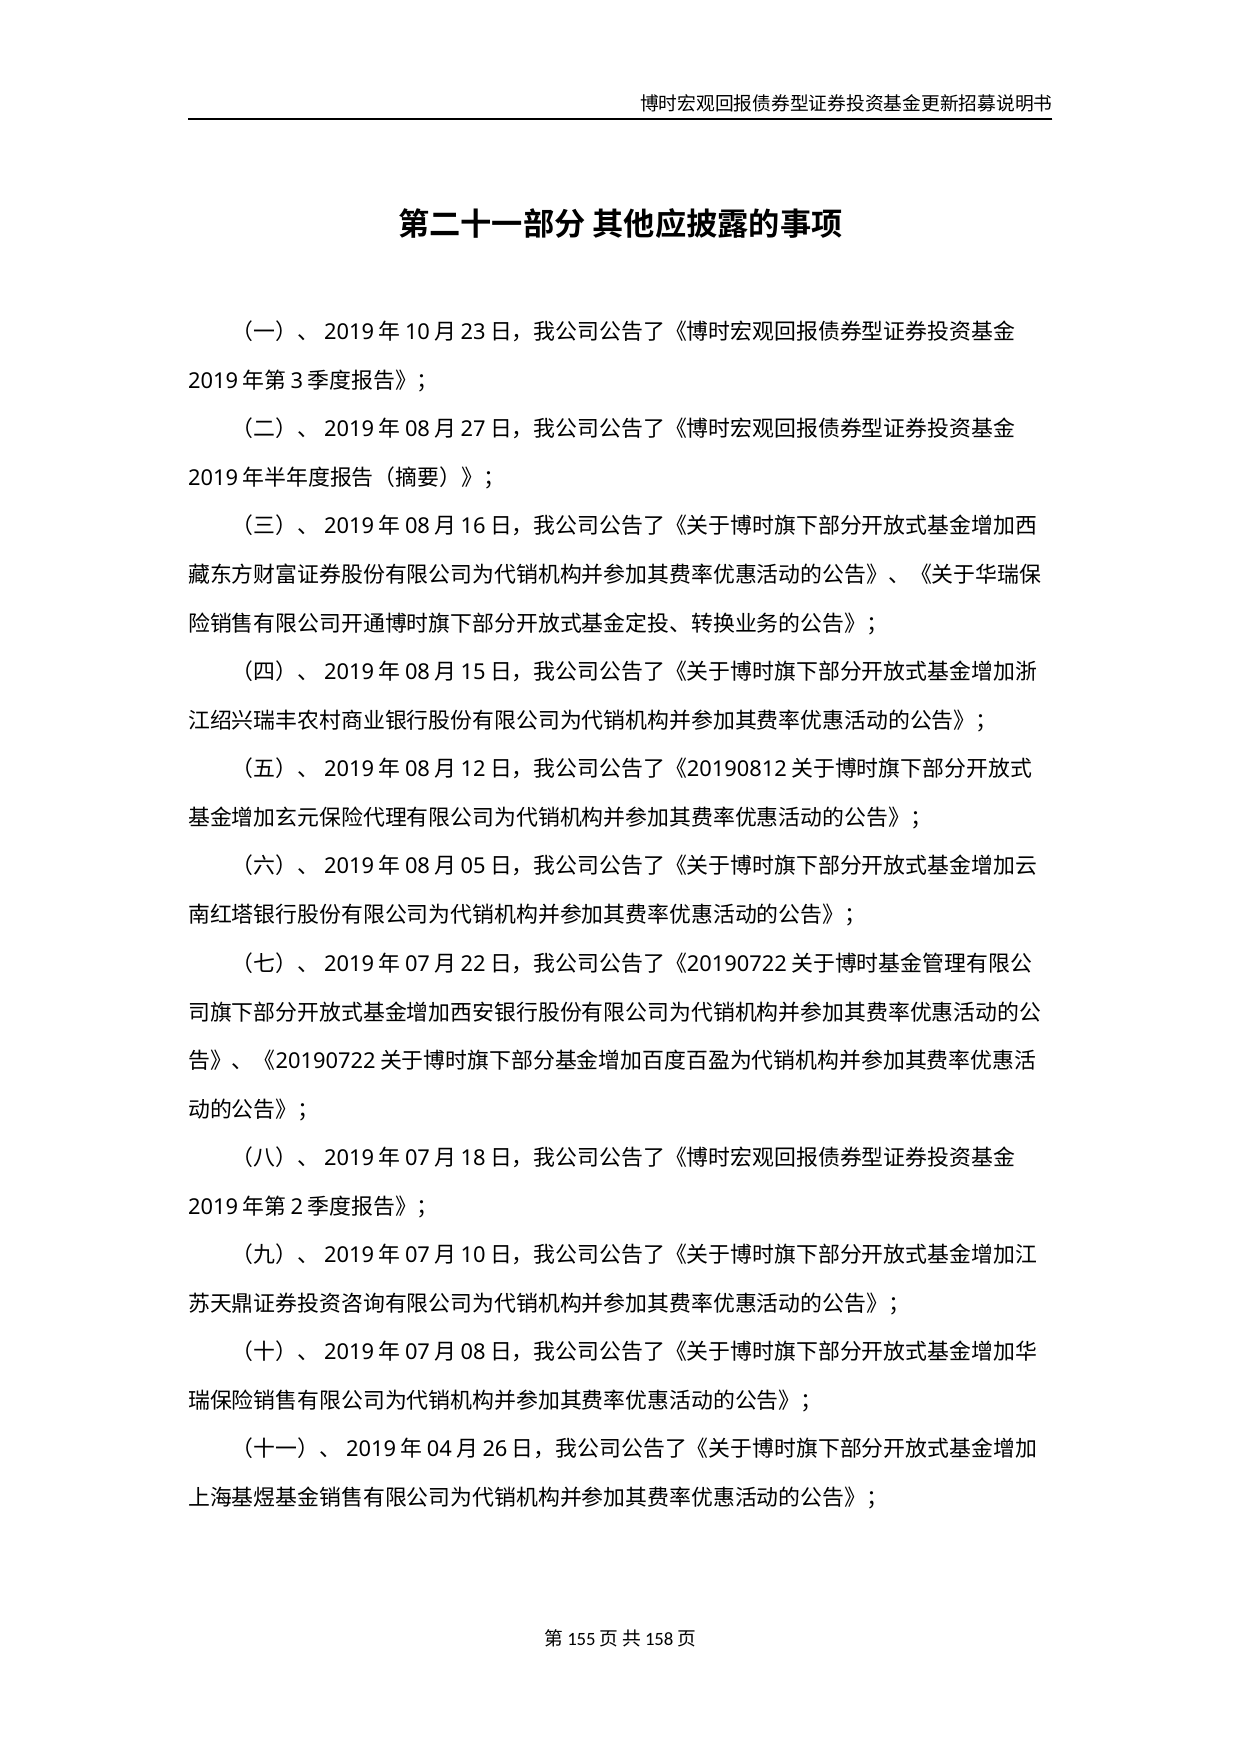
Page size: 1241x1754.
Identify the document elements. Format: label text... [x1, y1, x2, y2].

text （十）、 2019年07月08日，我公司公告了《关于博时旗下部分开放式基金增加华瑞保险销售有限公司为代销机构并参加其费率优惠活动的公告》； [188, 1334, 1052, 1415]
subtitle 第二十一部分 其他应披露的事项 [188, 189, 1052, 254]
text （九）、 2019年07月10日，我公司公告了《关于博时旗下部分开放式基金增加江苏天鼎证券投资咨询有限公司为代销机构并参加其费率优惠活动的公告》； [188, 1237, 1052, 1318]
text （三）、 2019年08月16日，我公司公告了《关于博时旗下部分开放式基金增加西藏东方财富证券股份有限公司为代销机构并参加其费率优惠活动的公告》、《关于华瑞保险销售有限公司开通博时旗下部分开放式基金定投、转换业务的公告》； [188, 508, 1052, 638]
text （十一）、 2019年04月26日，我公司公告了《关于博时旗下部分开放式基金增加上海基煜基金销售有限公司为代销机构并参加其费率优惠活动的公告》； [188, 1431, 1052, 1512]
text （七）、 2019年07月22日，我公司公告了《20190722关于博时基金管理有限公司旗下部分开放式基金增加西安银行股份有限公司为代销机构并参加其费率优惠活动的公告》、《20190722关于博时旗下部分基金增加百度百盈为代销机构并参加其费率优惠活动的公告》； [188, 945, 1052, 1124]
text （八）、 2019年07月18日，我公司公告了《博时宏观回报债券型证券投资基金2019年第2季度报告》； [188, 1140, 1052, 1221]
text （一）、 2019年10月23日，我公司公告了《博时宏观回报债券型证券投资基金2019年第3季度报告》； [188, 314, 1052, 395]
text （五）、 2019年08月12日，我公司公告了《20190812关于博时旗下部分开放式基金增加玄元保险代理有限公司为代销机构并参加其费率优惠活动的公告》； [188, 751, 1052, 832]
text （四）、 2019年08月15日，我公司公告了《关于博时旗下部分开放式基金增加浙江绍兴瑞丰农村商业银行股份有限公司为代销机构并参加其费率优惠活动的公告》； [188, 654, 1052, 735]
text （六）、 2019年08月05日，我公司公告了《关于博时旗下部分开放式基金增加云南红塔银行股份有限公司为代销机构并参加其费率优惠活动的公告》； [188, 848, 1052, 929]
text （二）、 2019年08月27日，我公司公告了《博时宏观回报债券型证券投资基金2019年半年度报告（摘要）》； [188, 411, 1052, 492]
